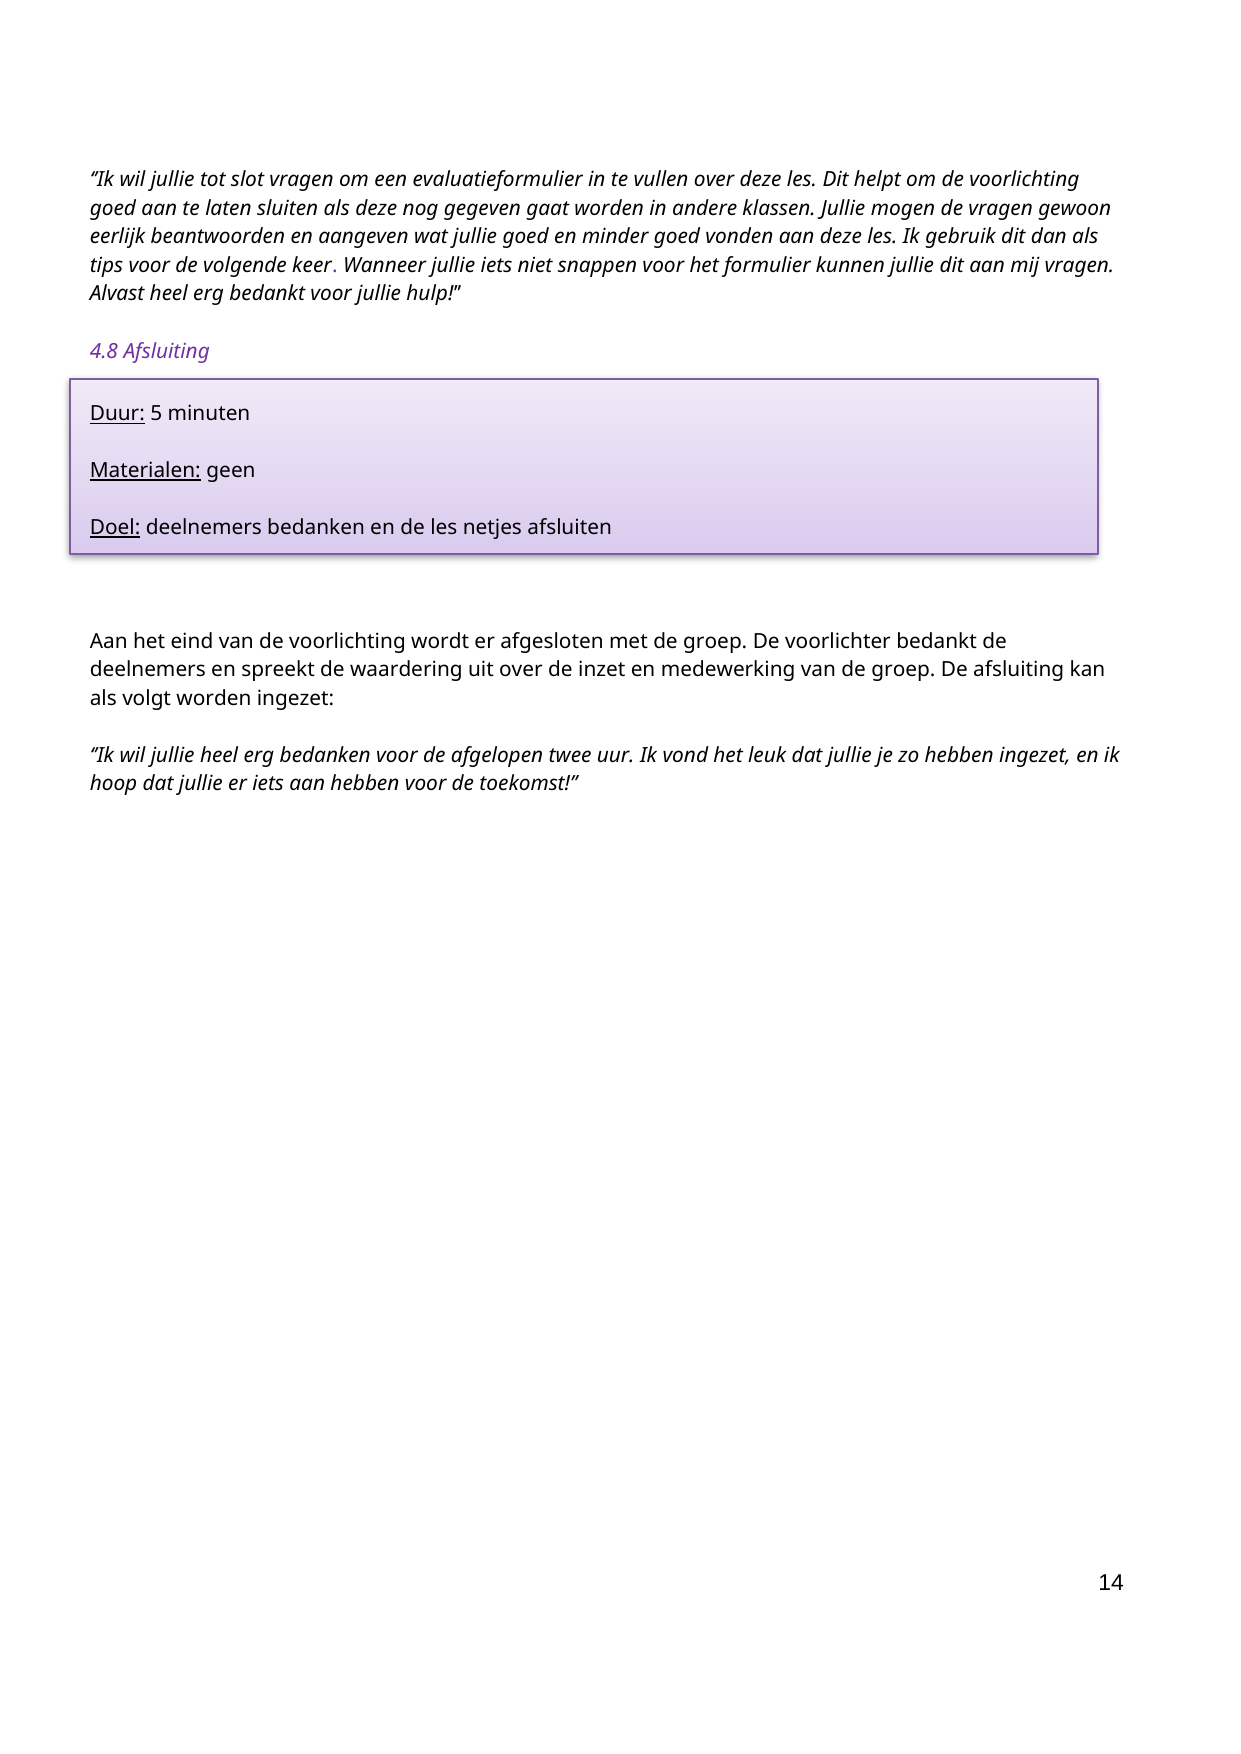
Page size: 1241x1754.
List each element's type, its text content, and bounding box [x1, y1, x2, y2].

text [89, 164, 1123, 307]
text 4.8 Afsluiting Duur: 5 minuten Materialen: geen Doel: deelnemers bedanken en de les netjes afsluiten Aan het eind van de voorlichting wordt er afgesloten met de groep. De voorlichter bedankt de deelnemers en spreekt de waardering uit over de inzet en medewerking van de groep. De afsluiting kan als volgt worden ingezet: ‘’Ik wil jullie heel erg bedanken voor de afgelopen twee uur. Ik vond het leuk dat jullie je zo hebben ingezet, en ik hoop dat jullie er iets aan hebben voor de toekomst!’’ [89, 336, 1123, 797]
